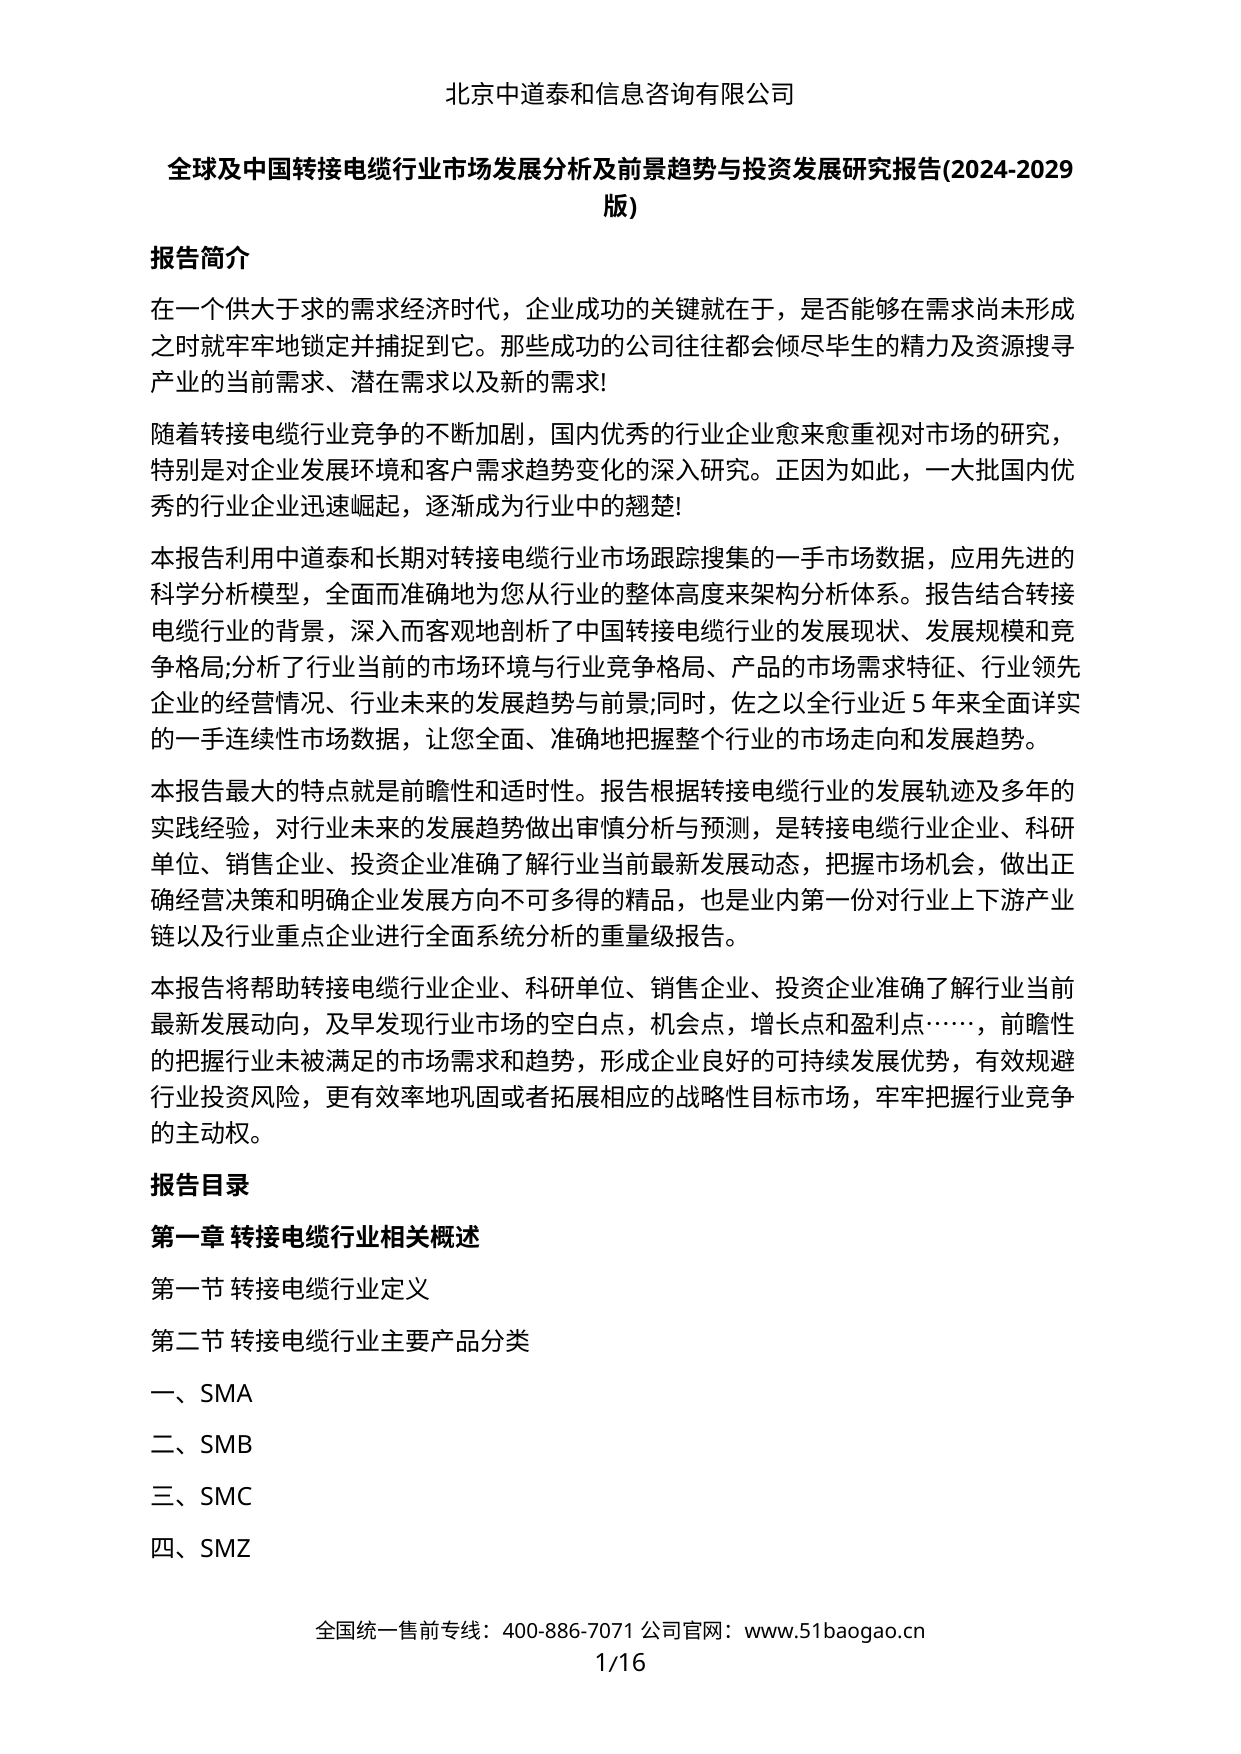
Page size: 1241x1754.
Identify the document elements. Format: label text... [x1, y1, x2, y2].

text 报告目录 [150, 1166, 1090, 1202]
text 本报告利用中道泰和长期对转接电缆行业市场跟踪搜集的一手市场数据，应用先进的科学分析模型，全面而准确地为您从行业的整体高度来架构分析体系。报告结合转接电缆行业的背景，深入而客观地剖析了中国转接电缆行业的发展现状、发展规模和竞争格局;分析了行业当前的市场环境与行业竞争格局、产品的市场需求特征、行业领先企业的经营情况、行业未来的发展趋势与前景;同时，佐之以全行业近5年来全面详实的一手连续性市场数据，让您全面、准确地把握整个行业的市场走向和发展趋势。 [150, 539, 1090, 756]
text 三、SMC [150, 1477, 1090, 1513]
text 四、SMZ [150, 1529, 1090, 1565]
text 第二节 转接电缆行业主要产品分类 [150, 1321, 1090, 1357]
text 随着转接电缆行业竞争的不断加剧，国内优秀的行业企业愈来愈重视对市场的研究，特别是对企业发展环境和客户需求趋势变化的深入研究。正因为如此，一大批国内优秀的行业企业迅速崛起，逐渐成为行业中的翘楚! [150, 414, 1090, 523]
text 一、SMA [150, 1373, 1090, 1409]
text 报告简介 [150, 238, 1090, 274]
text 本报告将帮助转接电缆行业企业、科研单位、销售企业、投资企业准确了解行业当前最新发展动向，及早发现行业市场的空白点，机会点，增长点和盈利点……，前瞻性的把握行业未被满足的市场需求和趋势，形成企业良好的可持续发展优势，有效规避行业投资风险，更有效率地巩固或者拓展相应的战略性目标市场，牢牢把握行业竞争的主动权。 [150, 969, 1090, 1150]
text 第一章 转接电缆行业相关概述 [150, 1217, 1090, 1254]
text 本报告最大的特点就是前瞻性和适时性。报告根据转接电缆行业的发展轨迹及多年的实践经验，对行业未来的发展趋势做出审慎分析与预测，是转接电缆行业企业、科研单位、销售企业、投资企业准确了解行业当前最新发展动态，把握市场机会，做出正确经营决策和明确企业发展方向不可多得的精品，也是业内第一份对行业上下游产业链以及行业重点企业进行全面系统分析的重量级报告。 [150, 772, 1090, 953]
text 全球及中国转接电缆行业市场发展分析及前景趋势与投资发展研究报告(2024-2029版) [150, 150, 1090, 222]
text 二、SMB [150, 1425, 1090, 1461]
text 在一个供大于求的需求经济时代，企业成功的关键就在于，是否能够在需求尚未形成之时就牢牢地锁定并捕捉到它。那些成功的公司往往都会倾尽毕生的精力及资源搜寻产业的当前需求、潜在需求以及新的需求! [150, 290, 1090, 399]
text 第一节 转接电缆行业定义 [150, 1269, 1090, 1306]
